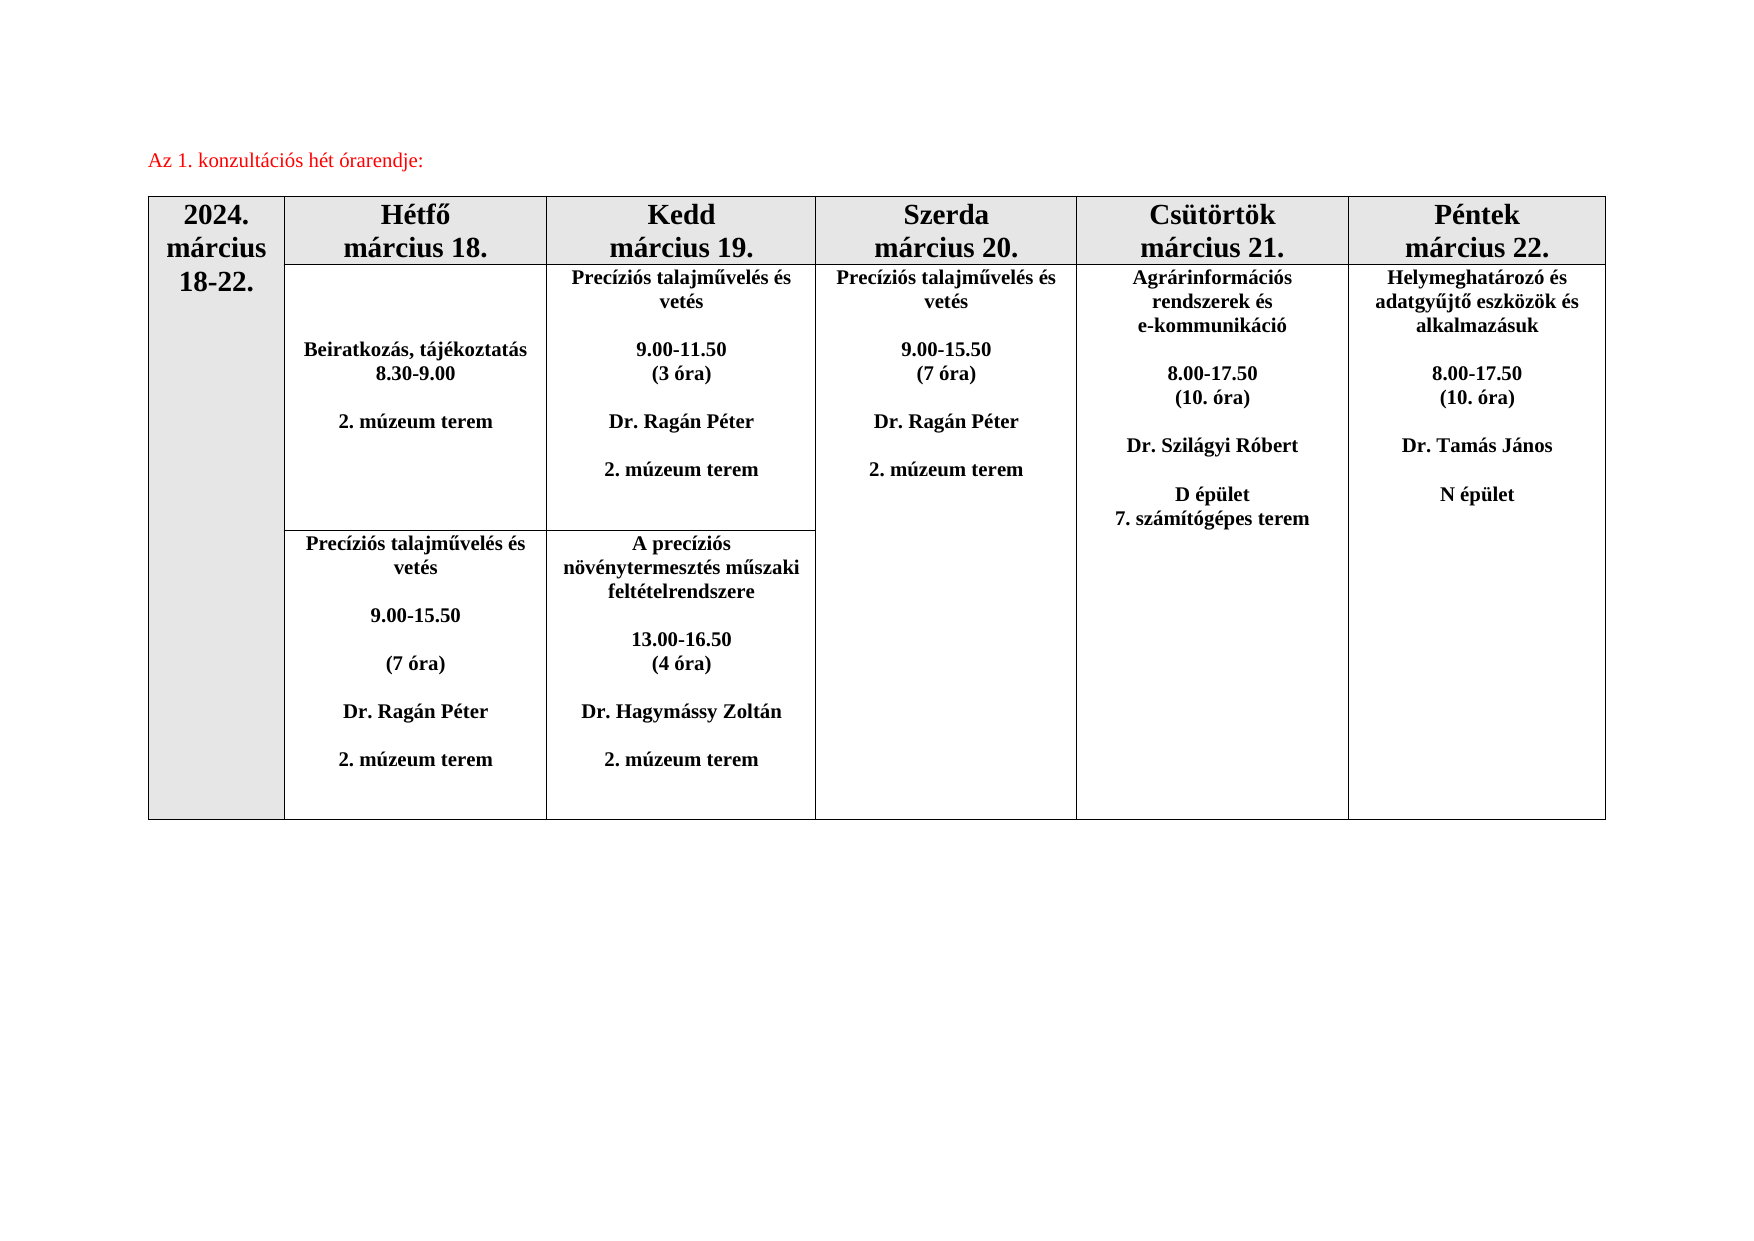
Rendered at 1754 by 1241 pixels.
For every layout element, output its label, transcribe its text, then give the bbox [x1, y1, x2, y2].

table_cell Agrárinformációs rendszerek és e-kommunikáció 8.00-17.50 (10. óra) Dr. Szilágyi Róbert D épület 7. számítógépes terem [1077, 265, 1348, 819]
table_header 2024. március 18-22. [149, 197, 284, 819]
table_cell Precíziós talajművelés és vetés 9.00-15.50 (7 óra) Dr. Ragán Péter 2. múzeum terem [285, 531, 546, 819]
table_header Csütörtök március 21. [1077, 197, 1348, 264]
table_header Kedd március 19. [547, 197, 815, 264]
table_header Szerda március 20. [816, 197, 1076, 264]
table_cell Precíziós talajművelés és vetés 9.00-11.50 (3 óra) Dr. Ragán Péter 2. múzeum terem [547, 265, 815, 529]
table_cell A precíziós növénytermesztés műszaki feltételrendszere 13.00-16.50 (4 óra) Dr. Hagymássy Zoltán 2. múzeum terem [547, 531, 815, 819]
table_header Hétfő március 18. [285, 197, 546, 264]
table_header Péntek március 22. [1349, 197, 1605, 264]
text Az 1. konzultációs hét órarendje: [148, 148, 1606, 172]
table_cell Helymeghatározó és adatgyűjtő eszközök és alkalmazásuk 8.00-17.50 (10. óra) Dr. Tamás János N épület [1349, 265, 1605, 819]
table_cell Beiratkozás, tájékoztatás 8.30-9.00 2. múzeum terem [285, 265, 546, 529]
table_cell Precíziós talajművelés és vetés 9.00-15.50 (7 óra) Dr. Ragán Péter 2. múzeum terem [816, 265, 1076, 819]
